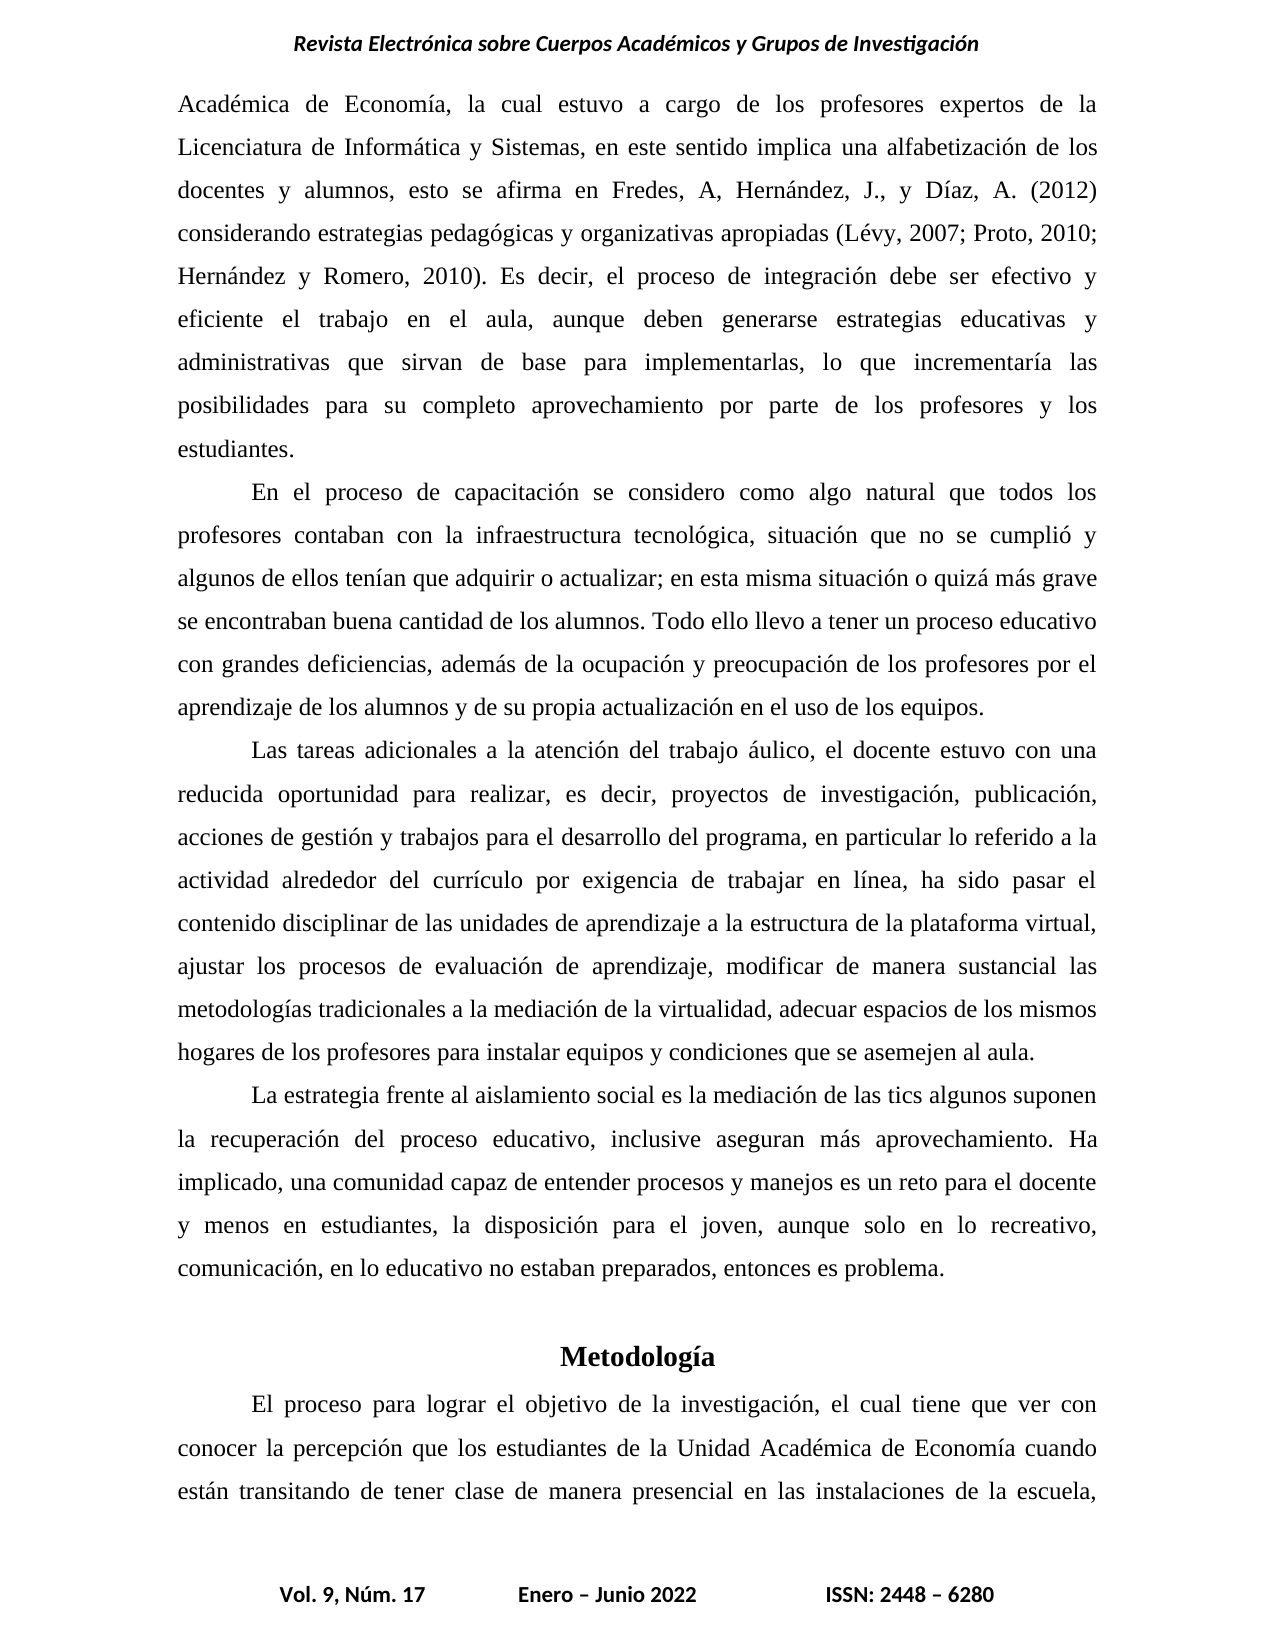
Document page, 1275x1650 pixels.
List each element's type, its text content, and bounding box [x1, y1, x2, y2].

text Las tareas adicionales a la atención del trabajo áulico, el docente estuvo con una reducida oportunidad para realizar, es decir, proyectos de investigación, publicación, acciones de gestión y trabajos para el desarrollo del programa, en particular lo referido a la actividad alrededor del currículo por exigencia de trabajar en línea, ha sido pasar el contenido disciplinar de las unidades de aprendizaje a la estructura de la plataforma virtual, ajustar los procesos de evaluación de aprendizaje, modificar de manera sustancial las metodologías tradicionales a la mediación de la virtualidad, adecuar espacios de los mismos hogares de los profesores para instalar equipos y condiciones que se asemejen al aula. [177, 736, 1098, 1066]
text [177, 1389, 1098, 1504]
text En el proceso de capacitación se considero como algo natural que todos los profesores contaban con la infraestructura tecnológica, situación que no se cumplió y algunos de ellos tenían que adquirir o actualizar; en esta misma situación o quizá más grave se encontraban buena cantidad de los alumnos. Todo ello llevo a tener un proceso educativo con grandes deficiencias, además de la ocupación y preocupación de los profesores por el aprendizaje de los alumnos y de su propia actualización en el uso de los equipos. [177, 477, 1098, 721]
text Metodología [177, 1339, 1098, 1373]
text La estrategia frente al aislamiento social es la mediación de las tics algunos suponen la recuperación del proceso educativo, inclusive aseguran más aprovechamiento. Ha implicado, una comunidad capaz de entender procesos y manejos es un reto para el docente y menos en estudiantes, la disposición para el joven, aunque solo en lo recreativo, comunicación, en lo educativo no estaban preparados, entonces es problema. [177, 1081, 1098, 1282]
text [177, 89, 1098, 462]
